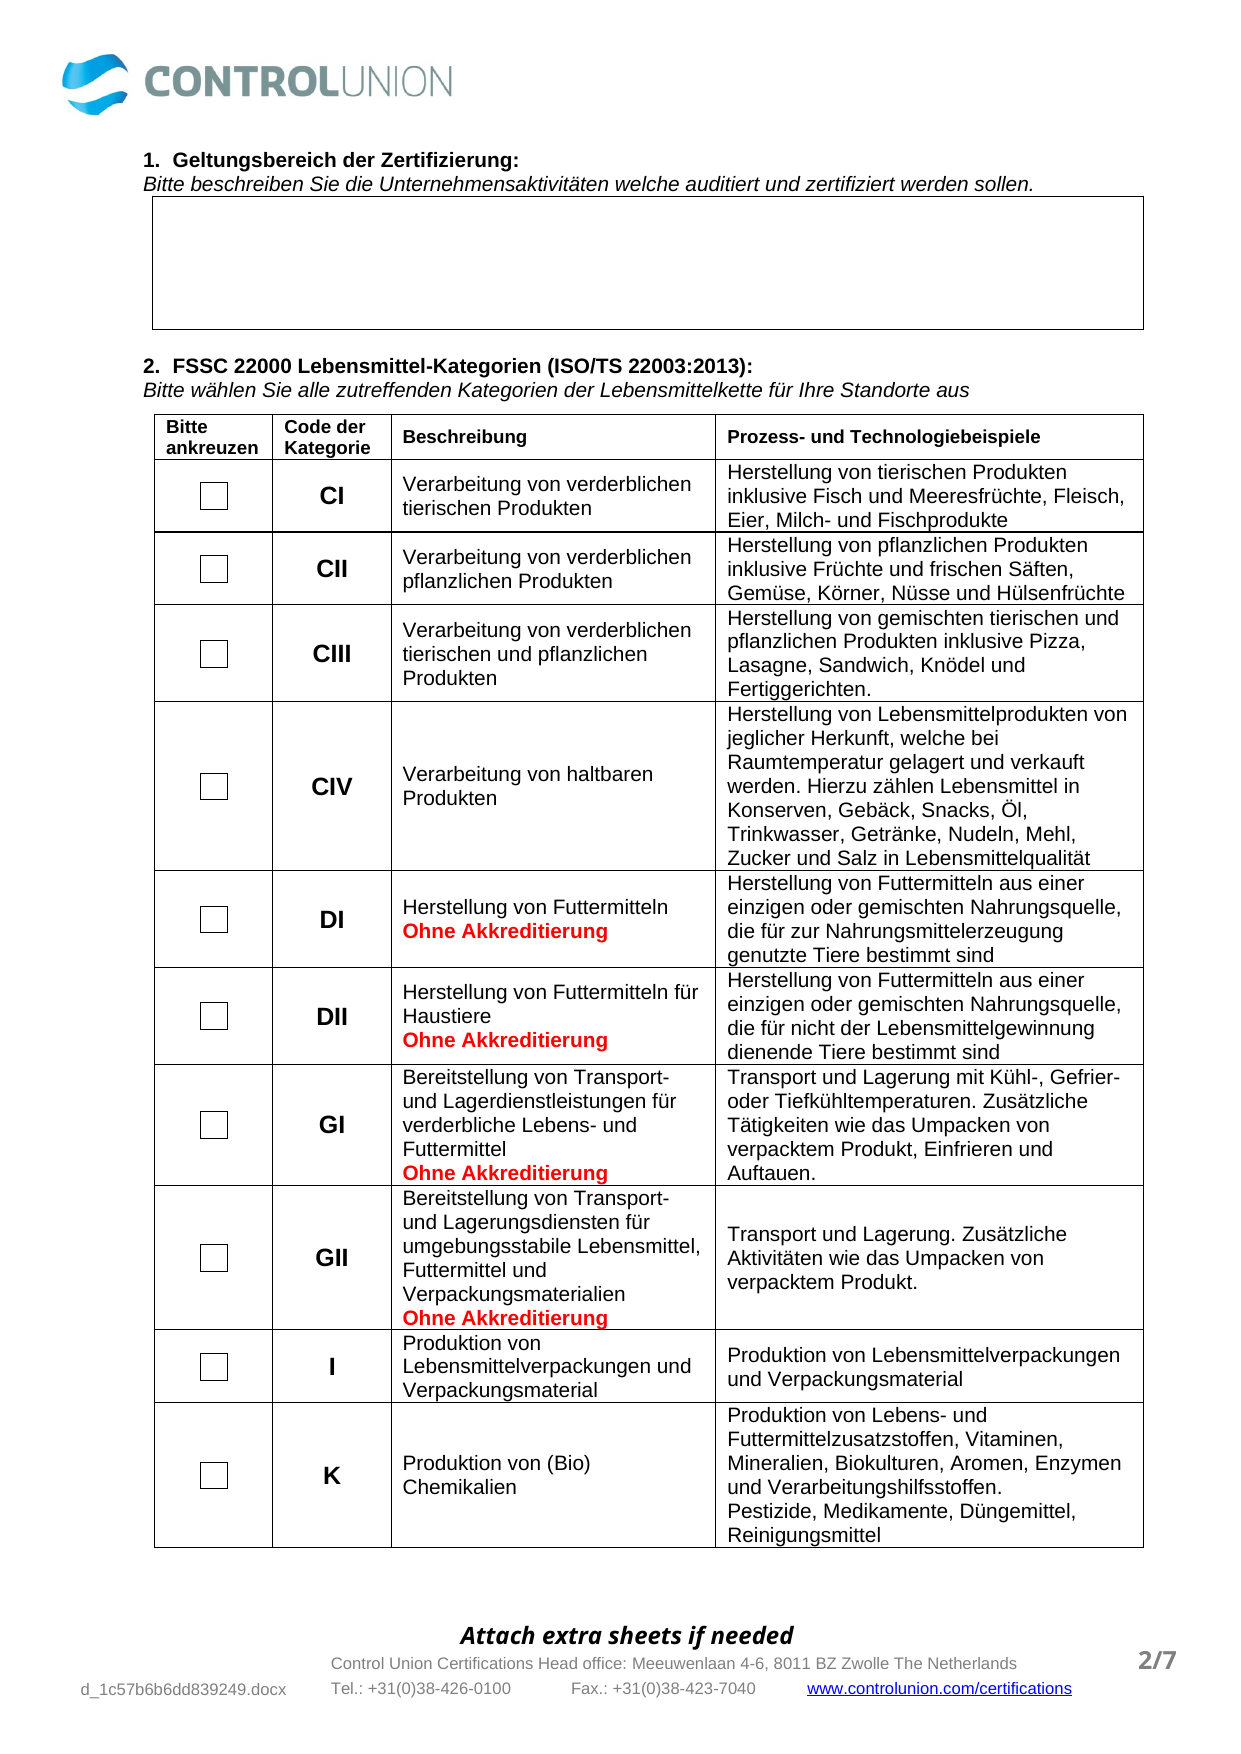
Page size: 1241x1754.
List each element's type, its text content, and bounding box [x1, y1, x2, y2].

table_cell CIV [273, 702, 391, 870]
table_cell [155, 1186, 272, 1329]
table_cell Verarbeitung von verderblichen tierischen und pflanzlichen Produkten [392, 605, 715, 701]
table_cell Produktion von Lebens- und Futtermittelzusatzstoffen, Vitaminen, Mineralien, Biokulturen, Aromen, Enzymen und Verarbeitungshilfsstoffen. Pestizide, Medikamente, Düngemittel, Reinigungsmittel [716, 1403, 1143, 1547]
table_header Bitte ankreuzen [155, 415, 272, 458]
table_cell Herstellung von gemischten tierischen und pflanzlichen Produkten inklusive Pizza, Lasagne, Sandwich, Knödel und Fertiggerichten. [716, 605, 1143, 701]
table_cell [155, 460, 272, 531]
text Bitte wählen Sie alle zutreffenden Kategorien der Lebensmittelkette für Ihre Standorte aus [143, 378, 1162, 402]
picture [42, 29, 469, 138]
table_cell [155, 1330, 272, 1402]
table_header Prozess- und Technologiebeispiele [716, 415, 1143, 458]
table_cell [155, 1403, 272, 1547]
table_cell [155, 702, 272, 870]
table_cell Herstellung von pflanzlichen Produkten inklusive Früchte und frischen Säften, Gemüse, Körner, Nüsse und Hülsenfrüchte [716, 533, 1143, 604]
table_cell Herstellung von Futtermitteln Ohne Akkreditierung [392, 871, 715, 967]
table_cell Produktion von (Bio) Chemikalien [392, 1403, 715, 1547]
table_cell CII [273, 533, 391, 604]
table_cell Bereitstellung von Transport- und Lagerungsdiensten für umgebungsstabile Lebensmittel, Futtermittel und Verpackungsmaterialien Ohne Akkreditierung [392, 1186, 715, 1329]
table_cell Transport und Lagerung. Zusätzliche Aktivitäten wie das Umpacken von verpacktem Produkt. [716, 1186, 1143, 1329]
table_cell Herstellung von Futtermitteln aus einer einzigen oder gemischten Nahrungsquelle, die für nicht der Lebensmittelgewinnung dienende Tiere bestimmt sind [716, 968, 1143, 1064]
table_cell I [273, 1330, 391, 1402]
table_cell Verarbeitung von haltbaren Produkten [392, 702, 715, 870]
table_cell [155, 605, 272, 701]
table_cell K [273, 1403, 391, 1547]
table_cell GI [273, 1065, 391, 1184]
list Geltungsbereich der Zertifizierung: [143, 148, 1162, 172]
table_cell Verarbeitung von verderblichen tierischen Produkten [392, 460, 715, 531]
table_cell CIII [273, 605, 391, 701]
table_cell CI [273, 460, 391, 531]
table_cell Herstellung von Lebensmittelprodukten von jeglicher Herkunft, welche bei Raumtemperatur gelagert und verkauft werden. Hierzu zählen Lebensmittel in Konserven, Gebäck, Snacks, Öl, Trinkwasser, Getränke, Nudeln, Mehl, Zucker und Salz in Lebensmittelqualität [716, 702, 1143, 870]
table_cell Transport und Lagerung mit Kühl-, Gefrier- oder Tiefkühltemperaturen. Zusätzliche Tätigkeiten wie das Umpacken von verpacktem Produkt, Einfrieren und Auftauen. [716, 1065, 1143, 1184]
table_cell [155, 1065, 272, 1184]
table_cell Bereitstellung von Transport- und Lagerdienstleistungen für verderbliche Lebens- und Futtermittel Ohne Akkreditierung [392, 1065, 715, 1184]
table_header [153, 197, 1143, 329]
list FSSC 22000 Lebensmittel-Kategorien (ISO/TS 22003:2013): [143, 354, 1162, 378]
table_cell Herstellung von Futtermitteln aus einer einzigen oder gemischten Nahrungsquelle, die für zur Nahrungsmittelerzeugung genutzte Tiere bestimmt sind [716, 871, 1143, 967]
table_cell Verarbeitung von verderblichen pflanzlichen Produkten [392, 533, 715, 604]
text Bitte beschreiben Sie die Unternehmensaktivitäten welche auditiert und zertifiziert werden sollen. [143, 172, 1162, 196]
table_cell Produktion von Lebensmittelverpackungen und Verpackungsmaterial [392, 1330, 715, 1402]
table_cell Herstellung von tierischen Produkten inklusive Fisch und Meeresfrüchte, Fleisch, Eier, Milch- und Fischprodukte [716, 460, 1143, 531]
table_cell DII [273, 968, 391, 1064]
table_header Beschreibung [392, 415, 715, 458]
table_header Code der Kategorie [273, 415, 391, 458]
table_cell [155, 533, 272, 604]
table_cell GII [273, 1186, 391, 1329]
table_cell Herstellung von Futtermitteln für Haustiere Ohne Akkreditierung [392, 968, 715, 1064]
table_cell DI [273, 871, 391, 967]
table_cell [155, 968, 272, 1064]
table_cell Produktion von Lebensmittelverpackungen und Verpackungsmaterial [716, 1330, 1143, 1402]
table_cell [155, 871, 272, 967]
